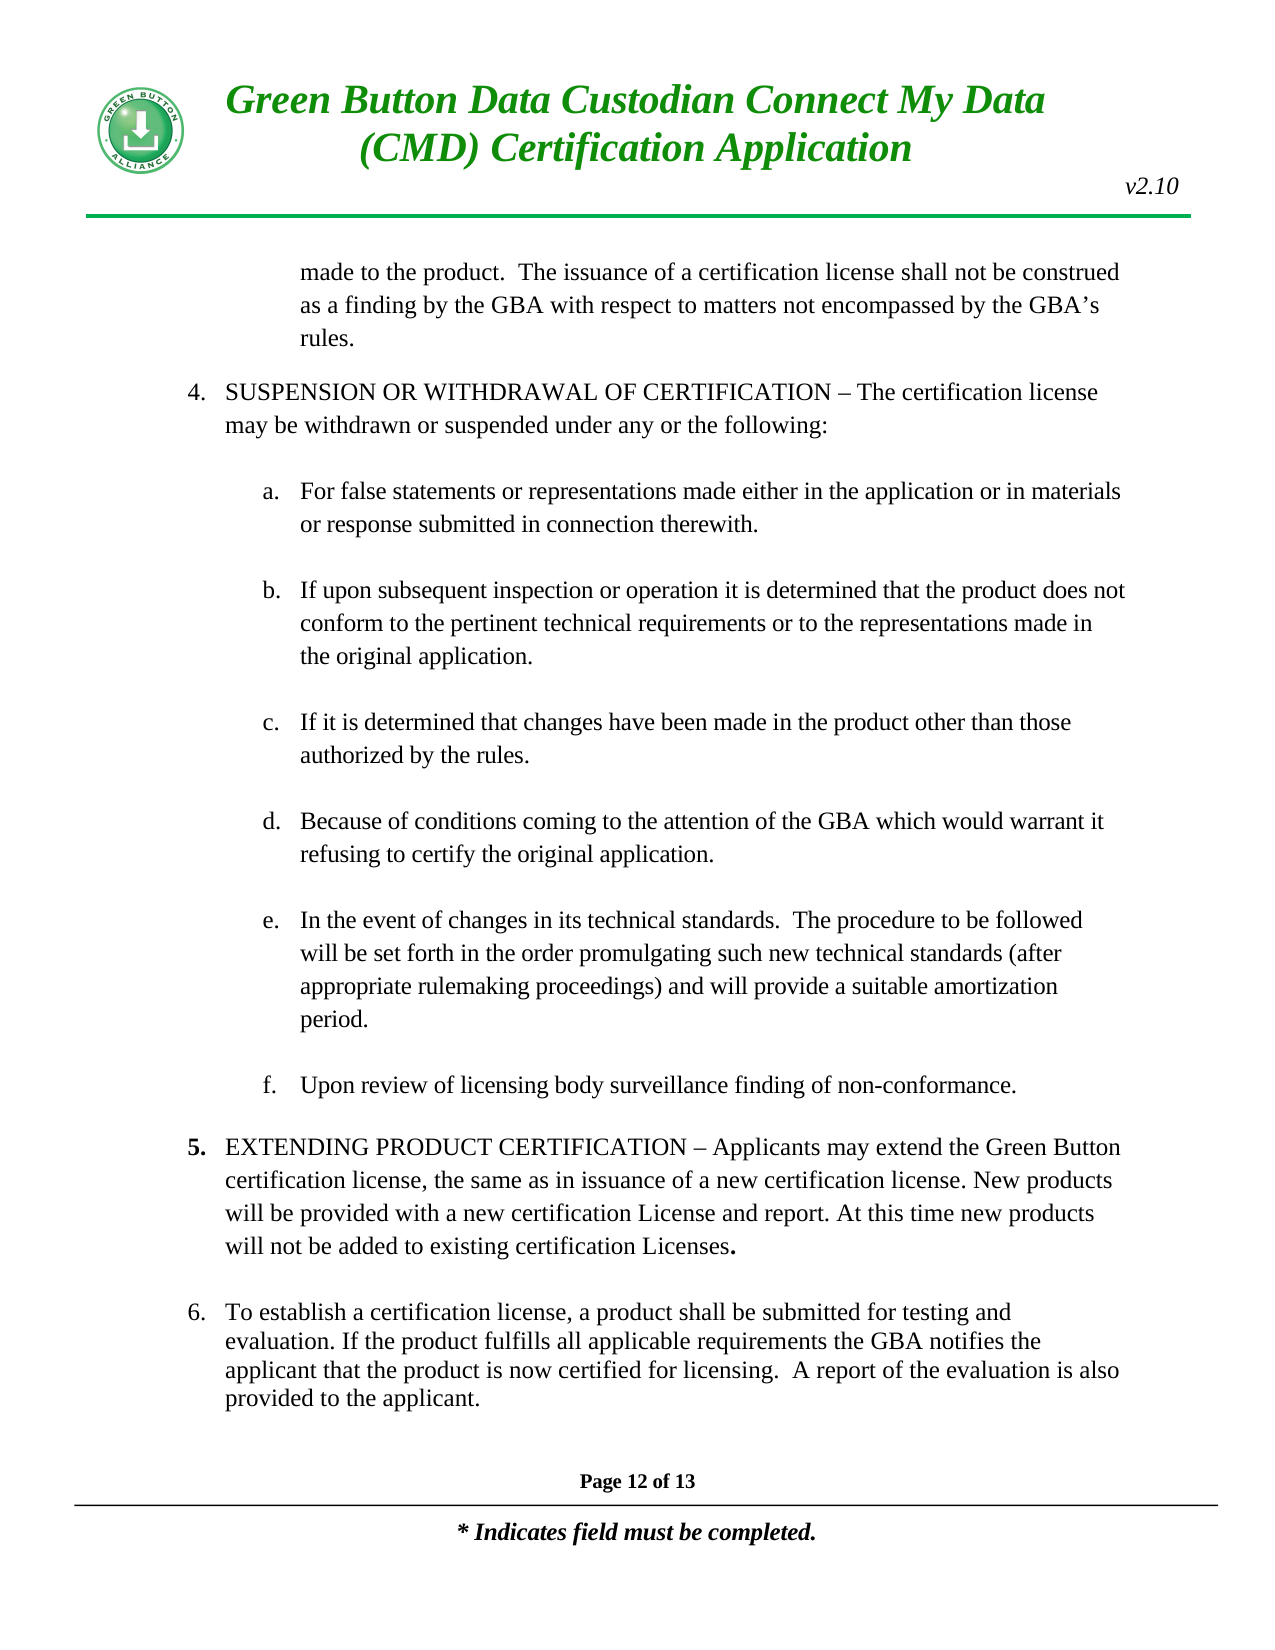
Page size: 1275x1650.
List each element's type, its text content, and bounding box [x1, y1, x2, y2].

list In the event of changes in its technical standards. The procedure to be followed will be set forth in the order promulgating such new technical standards (after appropriate rulemaking proceedings) and will provide a suitable amortization period. [262, 905, 1125, 1066]
list EXTENDING PRODUCT CERTIFICATION – Applicants may extend the Green Button certification license, the same as in issuance of a new certification license. New products will be provided with a new certification License and report. At this time new products will not be added to existing certification Licenses. [187, 1132, 1125, 1293]
list Because of conditions coming to the attention of the GBA which would warrant it refusing to certify the original application. [262, 806, 1125, 901]
picture [85, 75, 197, 186]
list If it is determined that changes have been made in the product other than those authorized by the rules. [262, 707, 1125, 802]
list SUSPENSION OR WITHDRAWAL OF CERTIFICATION – The certification license may be withdrawn or suspended under any or the following: [187, 377, 1125, 472]
list For false statements or representations made either in the application or in materials or response submitted in connection therewith. [262, 476, 1125, 571]
list To establish a certification license, a product shall be submitted for testing and evaluation. If the product fulfills all applicable requirements the GBA notifies the applicant that the product is now certified for licensing. A report of the evaluation is also provided to the applicant. [187, 1297, 1125, 1412]
list Upon review of licensing body surveillance finding of non-conformance. [262, 1070, 1125, 1099]
list If upon subsequent inspection or operation it is determined that the product does not conform to the pertinent technical requirements or to the representations made in the original application. [262, 575, 1125, 703]
